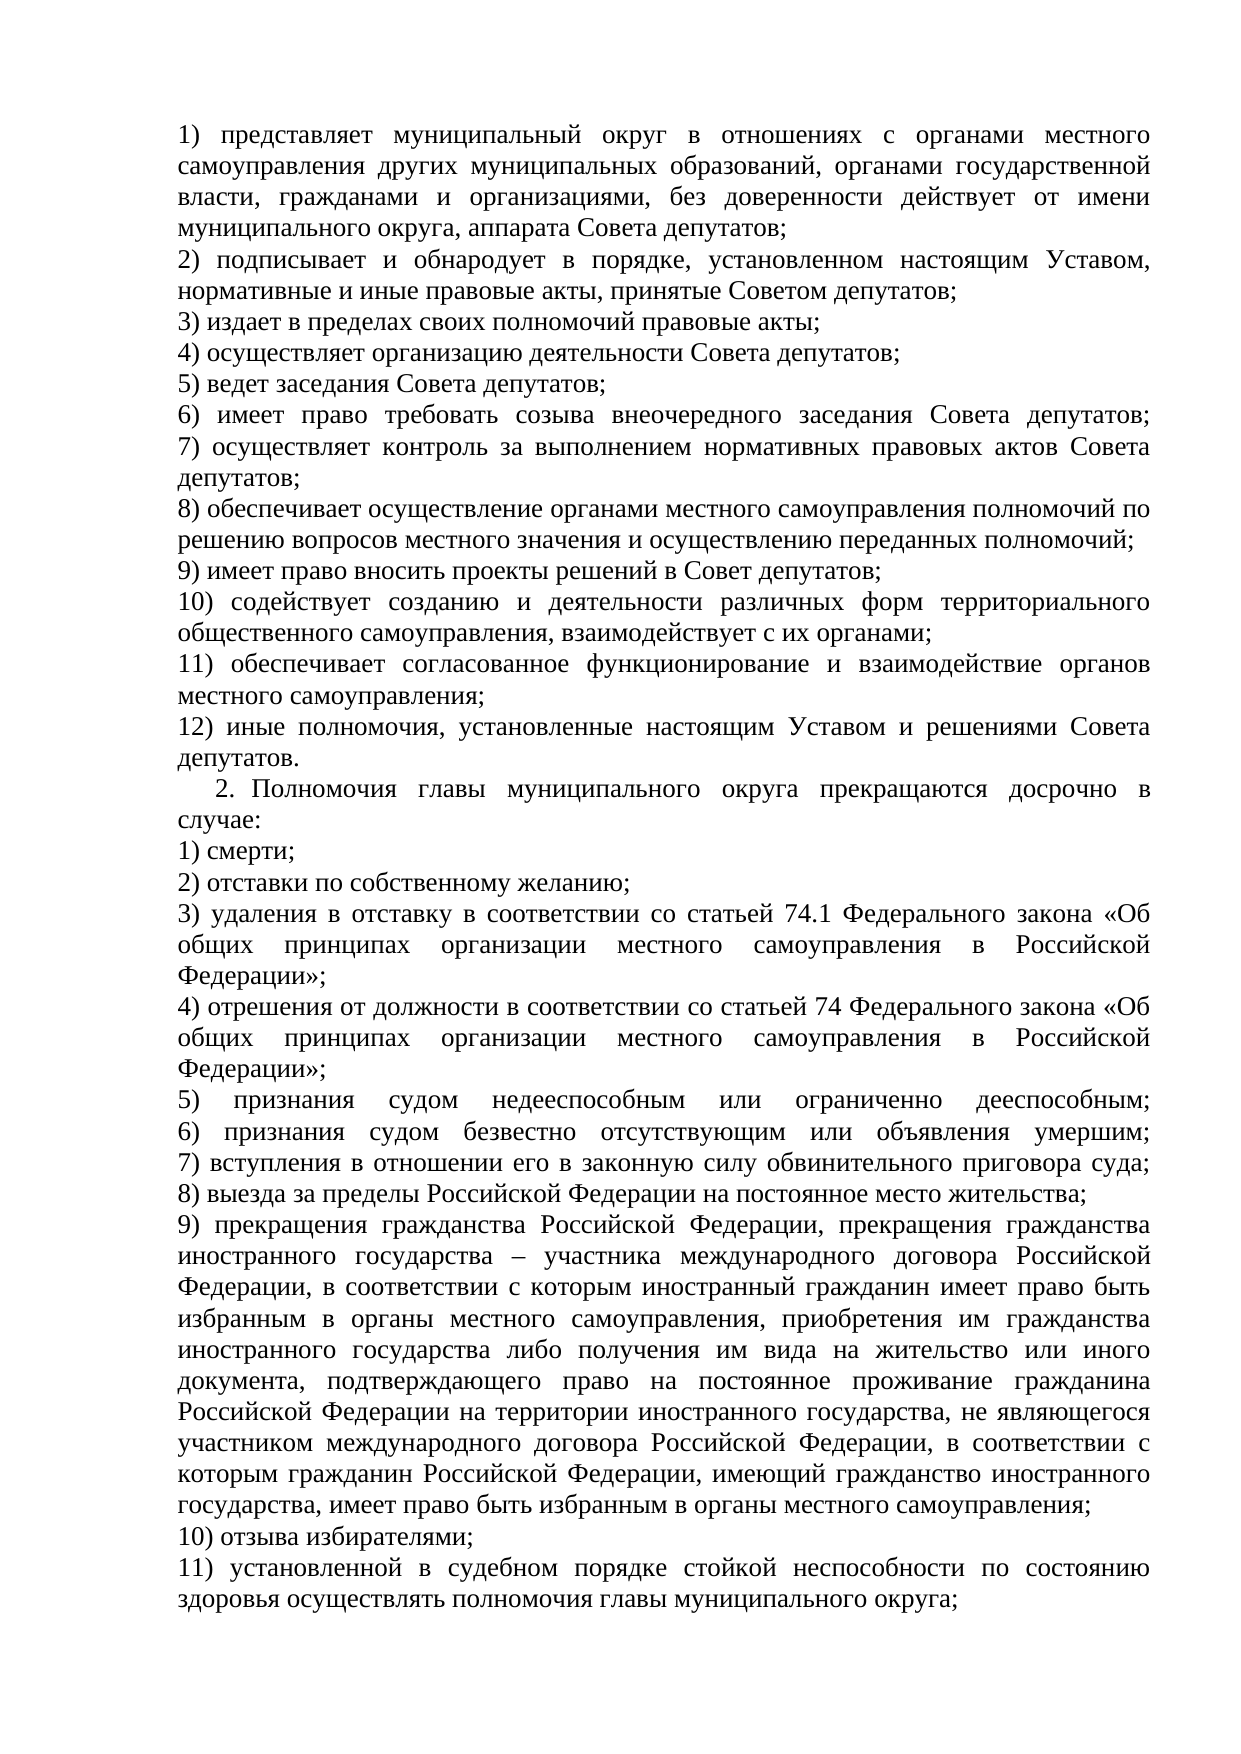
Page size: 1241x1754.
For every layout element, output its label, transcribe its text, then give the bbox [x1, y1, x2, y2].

list 12) иные полномочия, установленные настоящим Уставом и решениями Совета депутатов. [177, 710, 1152, 772]
list 1) представляет муниципальный округ в отношениях с органами местного самоуправления других муниципальных образований, органами государственной власти, гражданами и организациями, без доверенности действует от имени муниципального округа, аппарата Совета депутатов; [177, 118, 1152, 243]
list 4) отрешения от должности в соответствии со статьей 74 Федерального закона «Об общих принципах организации местного самоуправления в Российской Федерации»; [177, 990, 1152, 1084]
list Полномочия главы муниципального округа прекращаются досрочно в случае: [177, 772, 1152, 834]
list 11) обеспечивает согласованное функционирование и взаимодействие органов местного самоуправления; [177, 648, 1152, 710]
list 3) удаления в отставку в соответствии со статьей 74.1 Федерального закона «Об общих принципах организации местного самоуправления в Российской Федерации»; [177, 897, 1152, 990]
list 2) подписывает и обнародует в порядке, установленном настоящим Уставом, нормативные и иные правовые акты, принятые Советом депутатов; [177, 243, 1152, 305]
list 10) отзыва избирателями; [177, 1520, 1152, 1551]
list 10) содействует созданию и деятельности различных форм территориального общественного самоуправления, взаимодействует с их органами; [177, 585, 1152, 648]
list 6) имеет право требовать созыва внеочередного заседания Совета депутатов; 7) осуществляет контроль за выполнением нормативных правовых актов Совета депутатов; 8) обеспечивает осуществление органами местного самоуправления полномочий по решению вопросов местного значения и осуществлению переданных полномочий; [177, 398, 1152, 554]
list 5) признания судом недееспособным или ограниченно дееспособным; 6) признания судом безвестно отсутствующим или объявления умершим; 7) вступления в отношении его в законную силу обвинительного приговора суда; 8) выезда за пределы Российской Федерации на постоянное место жительства; [177, 1084, 1152, 1208]
list 1) смерти; [177, 834, 1152, 866]
list 5) ведет заседания Совета депутатов; [177, 367, 1152, 398]
list 2) отставки по собственному желанию; [177, 866, 1152, 897]
list 11) установленной в судебном порядке стойкой неспособности по состоянию здоровья осуществлять полномочия главы муниципального округа; [177, 1551, 1152, 1613]
list 3) издает в пределах своих полномочий правовые акты; [177, 305, 1152, 336]
list 9) имеет право вносить проекты решений в Совет депутатов; [177, 554, 1152, 585]
list 9) прекращения гражданства Российской Федерации, прекращения гражданства иностранного государства – участника международного договора Российской Федерации, в соответствии с которым иностранный гражданин имеет право быть избранным в органы местного самоуправления, приобретения им гражданства иностранного государства либо получения им вида на жительство или иного документа, подтверждающего право на постоянное проживание гражданина Российской Федерации на территории иностранного государства, не являющегося участником международного договора Российской Федерации, в соответствии с которым гражданин Российской Федерации, имеющий гражданство иностранного государства, имеет право быть избранным в органы местного самоуправления; [177, 1208, 1152, 1520]
list 4) осуществляет организацию деятельности Совета депутатов; [177, 336, 1152, 367]
